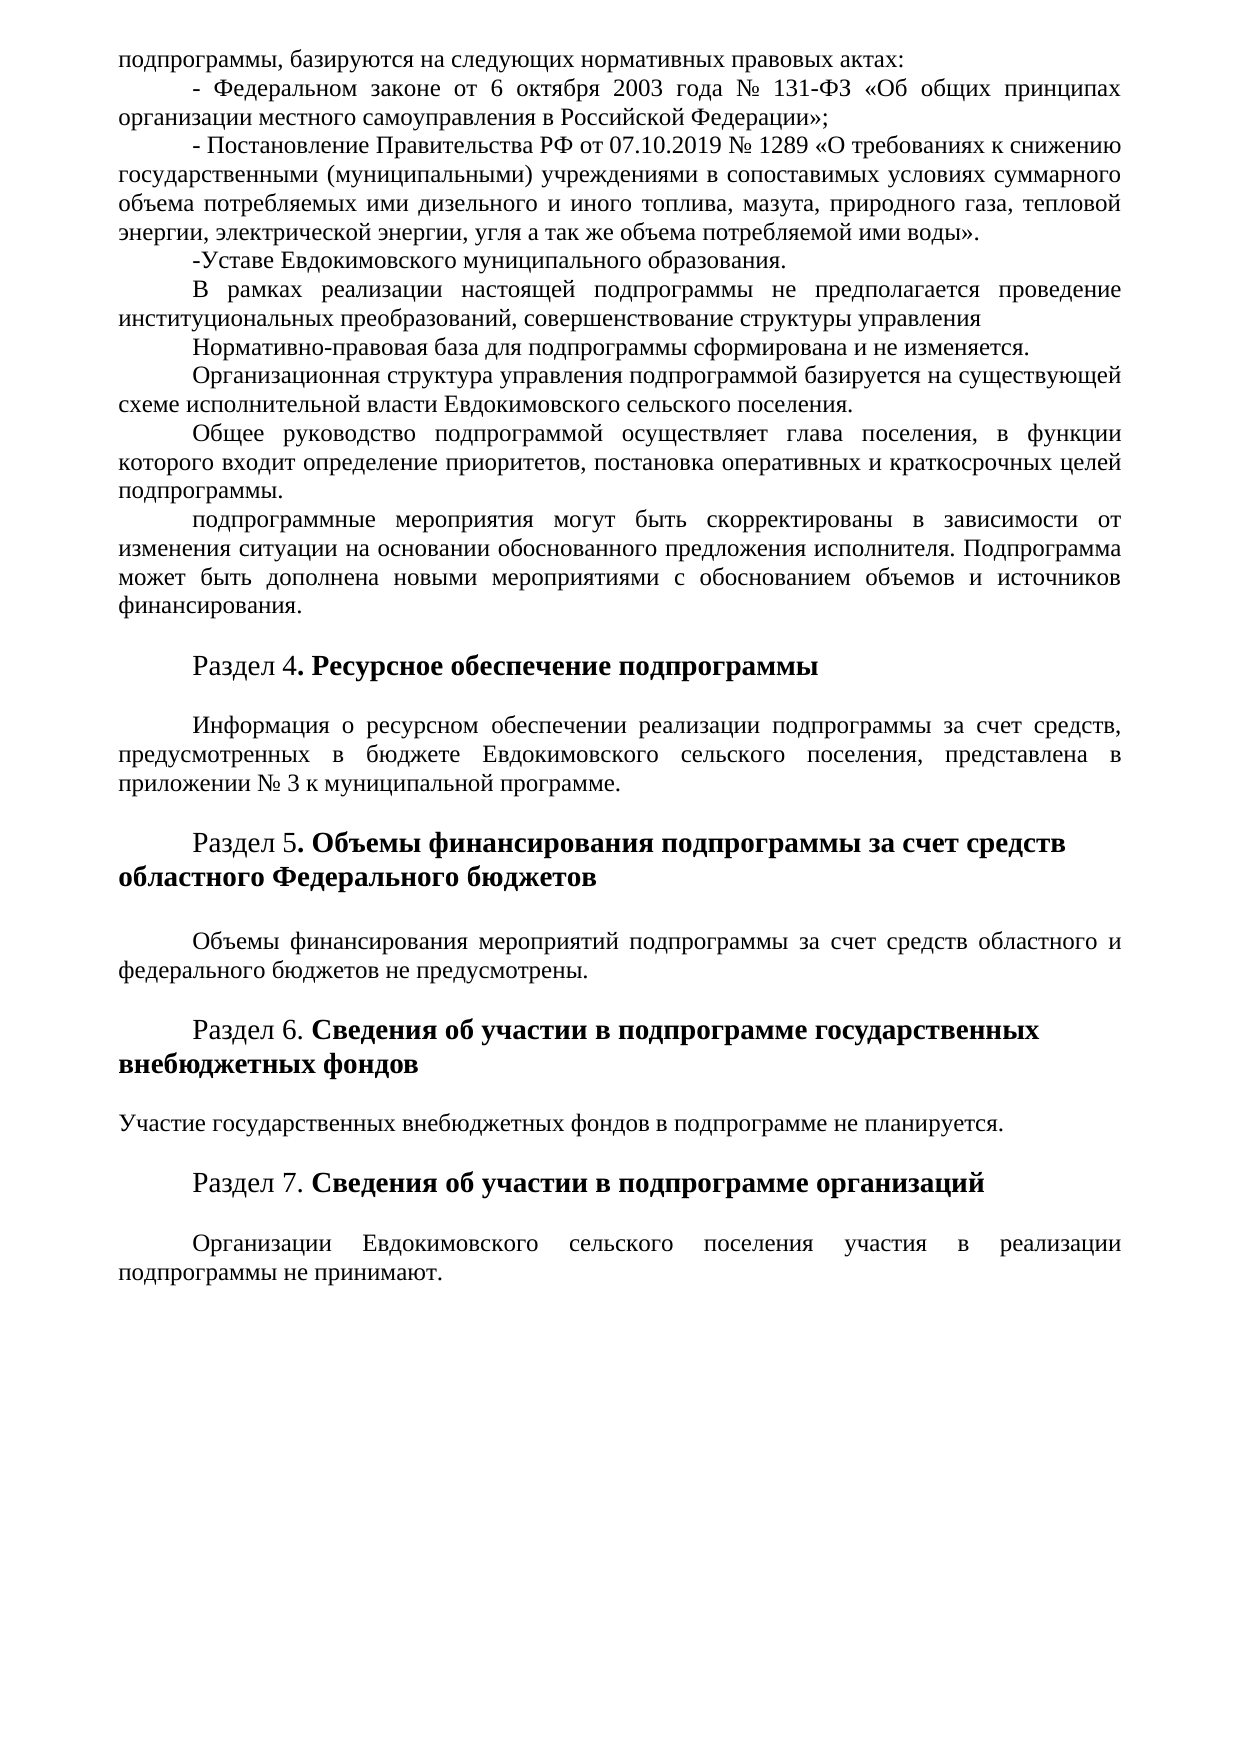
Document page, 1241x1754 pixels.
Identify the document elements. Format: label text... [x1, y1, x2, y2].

text Организационная структура управления подпрограммой базируется на существующей схеме исполнительной власти Евдокимовского сельского поселения. [118, 361, 1122, 418]
text Участие государственных внебюджетных фондов в подпрограмме не планируется. [118, 1108, 1122, 1137]
text Общее руководство подпрограммой осуществляет глава поселения, в функции которого входит определение приоритетов, постановка оперативных и краткосрочных целей подпрограммы. [118, 418, 1122, 504]
text В рамках реализации настоящей подпрограммы не предполагается проведение институциональных преобразований, совершенствование структуры управления [118, 274, 1122, 332]
text Объемы финансирования мероприятий подпрограммы за счет средств областного и федерального бюджетов не предусмотрены. [118, 926, 1122, 983]
text Организации Евдокимовского сельского поселения участия в реализации подпрограммы не принимают. [118, 1228, 1122, 1285]
text Раздел 7. Сведения об участии в подпрограмме организаций [59, 1166, 1137, 1199]
text Раздел 5. Объемы финансирования подпрограммы за счет средств областного Федерального бюджетов [118, 825, 1122, 892]
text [118, 44, 1122, 73]
text Раздел 4. Ресурсное обеспечение подпрограммы [118, 648, 1122, 682]
text Информация о ресурсном обеспечении реализации подпрограммы за счет средств, предусмотренных в бюджете Евдокимовского сельского поселения, представлена в приложении № 3 к муниципальной программе. [118, 710, 1122, 797]
text - Постановление Правительства РФ от 07.10.2019 № 1289 «О требованиях к снижению государственными (муниципальными) учреждениями в сопоставимых условиях суммарного объема потребляемых ими дизельного и иного топлива, мазута, природного газа, тепловой энергии, электрической энергии, угля а так же объема потребляемой ими воды». [118, 131, 1122, 246]
text - Федеральном законе от 6 октября 2003 года № 131-ФЗ «Об общих принципах организации местного самоуправления в Российской Федерации»; [118, 73, 1122, 131]
text Нормативно-правовая база для подпрограммы сформирована и не изменяется. [118, 332, 1122, 361]
text -Уставе Евдокимовского муниципального образования. [118, 246, 1122, 274]
text Раздел 6. Сведения об участии в подпрограмме государственных внебюджетных фондов [118, 1012, 1137, 1079]
text подпрограммные мероприятия могут быть скорректированы в зависимости от изменения ситуации на основании обоснованного предложения исполнителя. Подпрограмма может быть дополнена новыми мероприятиями с обоснованием объемов и источников финансирования. [118, 504, 1122, 619]
